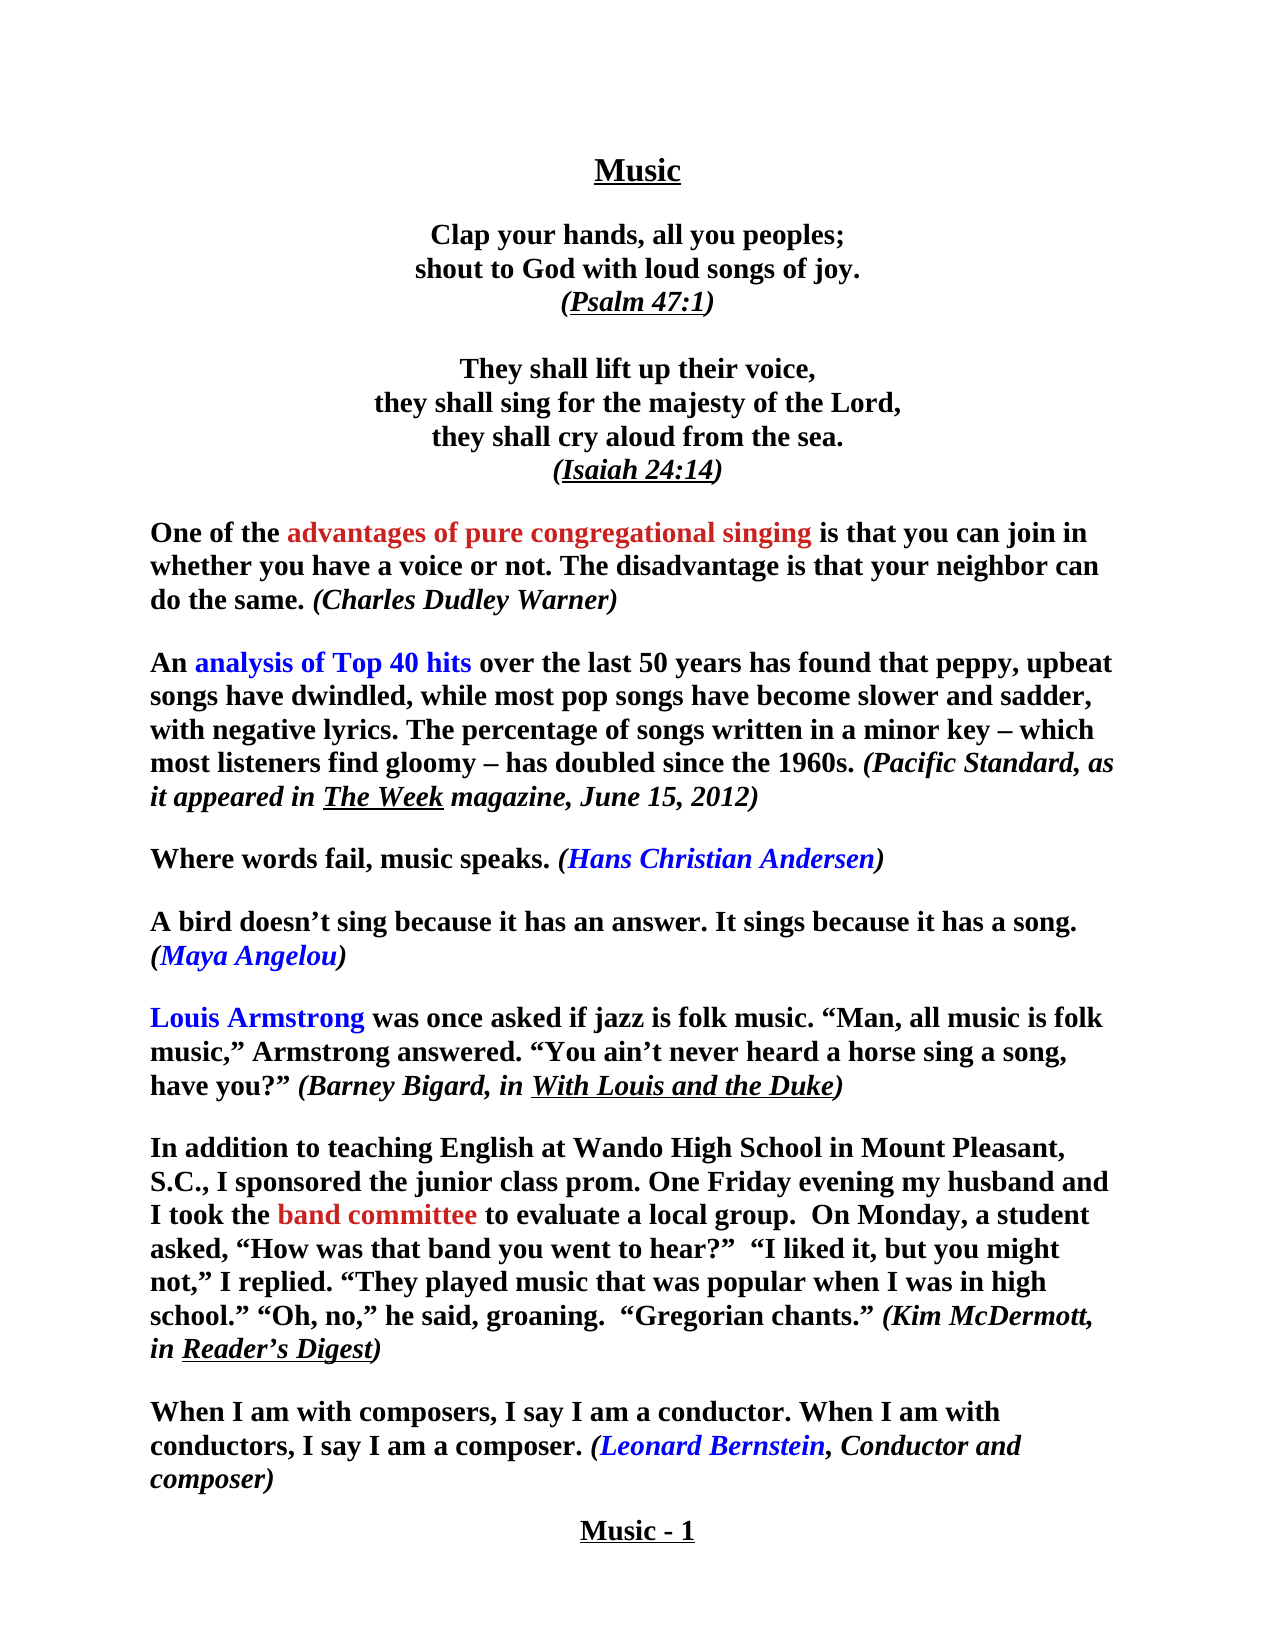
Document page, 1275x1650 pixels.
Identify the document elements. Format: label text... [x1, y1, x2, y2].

text shout to God with loud songs of joy. [150, 251, 1125, 284]
text they shall cry aloud from the sea. [150, 419, 1125, 452]
text A bird doesn’t sing because it has an answer. It sings because it has a song. (Maya Angelou) [150, 904, 1125, 971]
text they shall sing for the majesty of the Lord, [150, 385, 1125, 419]
text Music [150, 150, 1125, 188]
text When I am with composers, I say I am a conductor. When I am with conductors, I say I am a composer. (Leonard Bernstein, Conductor and composer) [150, 1394, 1125, 1495]
text In addition to teaching English at Wando High School in Mount Pleasant, S.C., I sponsored the junior class prom. One Friday evening my husband and I took the band committee to evaluate a local group. On Monday, a student asked, “How was that band you went to hear?” “I liked it, but you might not,” I replied. “They played music that was popular when I was in high school.” “Oh, no,” he said, groaning. “Gregorian chants.” (Kim McDermott, in Reader’s Digest) [150, 1130, 1125, 1365]
text Clap your hands, all you peoples; [150, 217, 1125, 251]
text They shall lift up their voice, [150, 352, 1125, 385]
text One of the advantages of pure congregational singing is that you can join in whether you have a voice or not. The disadvantage is that your neighbor can do the same. (Charles Dudley Warner) [150, 515, 1125, 616]
text Where words fail, music speaks. (Hans Christian Andersen) [150, 842, 1125, 875]
text Louis Armstrong was once asked if jazz is folk music. “Man, all music is folk music,” Armstrong answered. “You ain’t never heard a horse sing a song, have you?” (Barney Bigard, in With Louis and the Duke) [150, 1001, 1125, 1101]
text (Psalm 47:1) [150, 284, 1125, 318]
text An analysis of Top 40 hits over the last 50 years has found that peppy, upbeat songs have dwindled, while most pop songs have become slower and sadder, with negative lyrics. The percentage of songs written in a minor key – which most listeners find gloomy – has doubled since the 1960s. (Pacific Standard, as it appeared in The Week magazine, June 15, 2012) [150, 645, 1125, 812]
text (Isaiah 24:14) [150, 452, 1125, 486]
